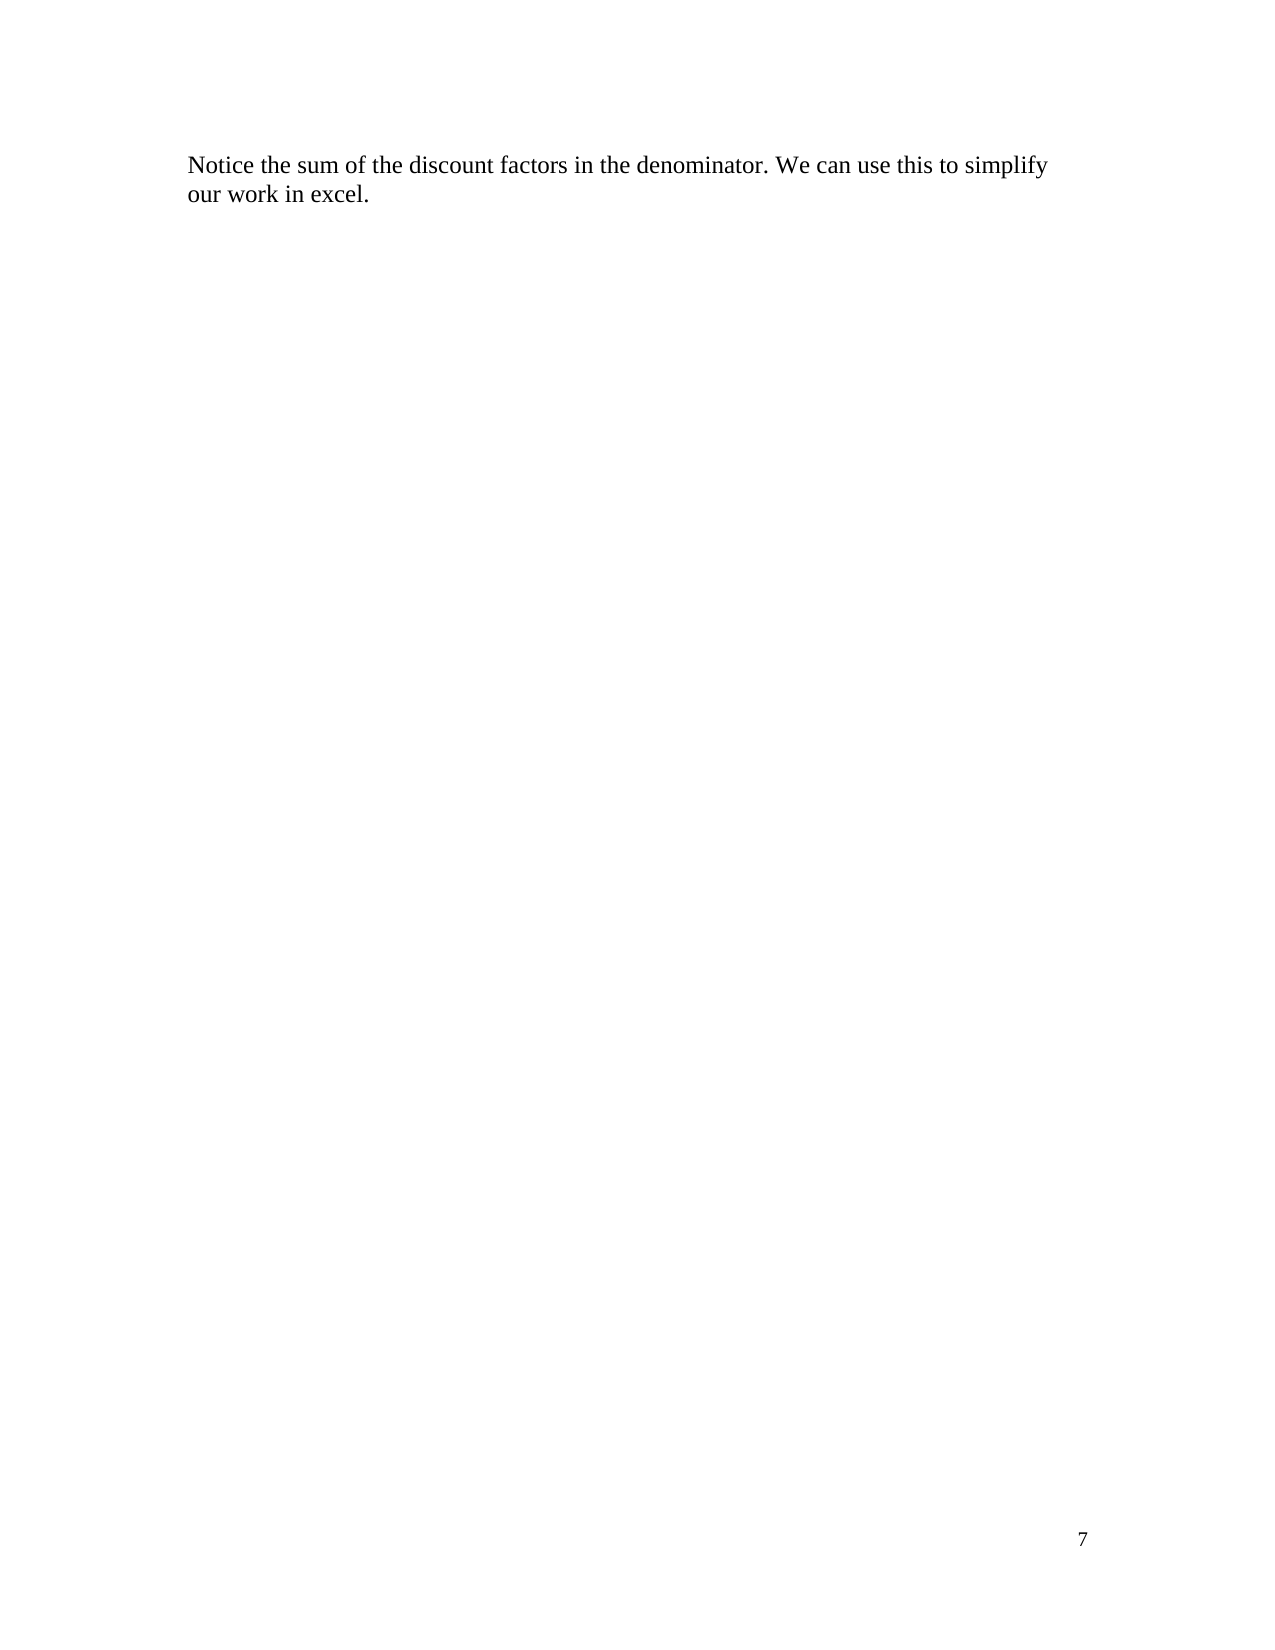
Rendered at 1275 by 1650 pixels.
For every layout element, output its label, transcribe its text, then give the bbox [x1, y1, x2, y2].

text Notice the sum of the discount factors in the denominator. We can use this to simplify our work in excel. [187, 150, 1087, 207]
